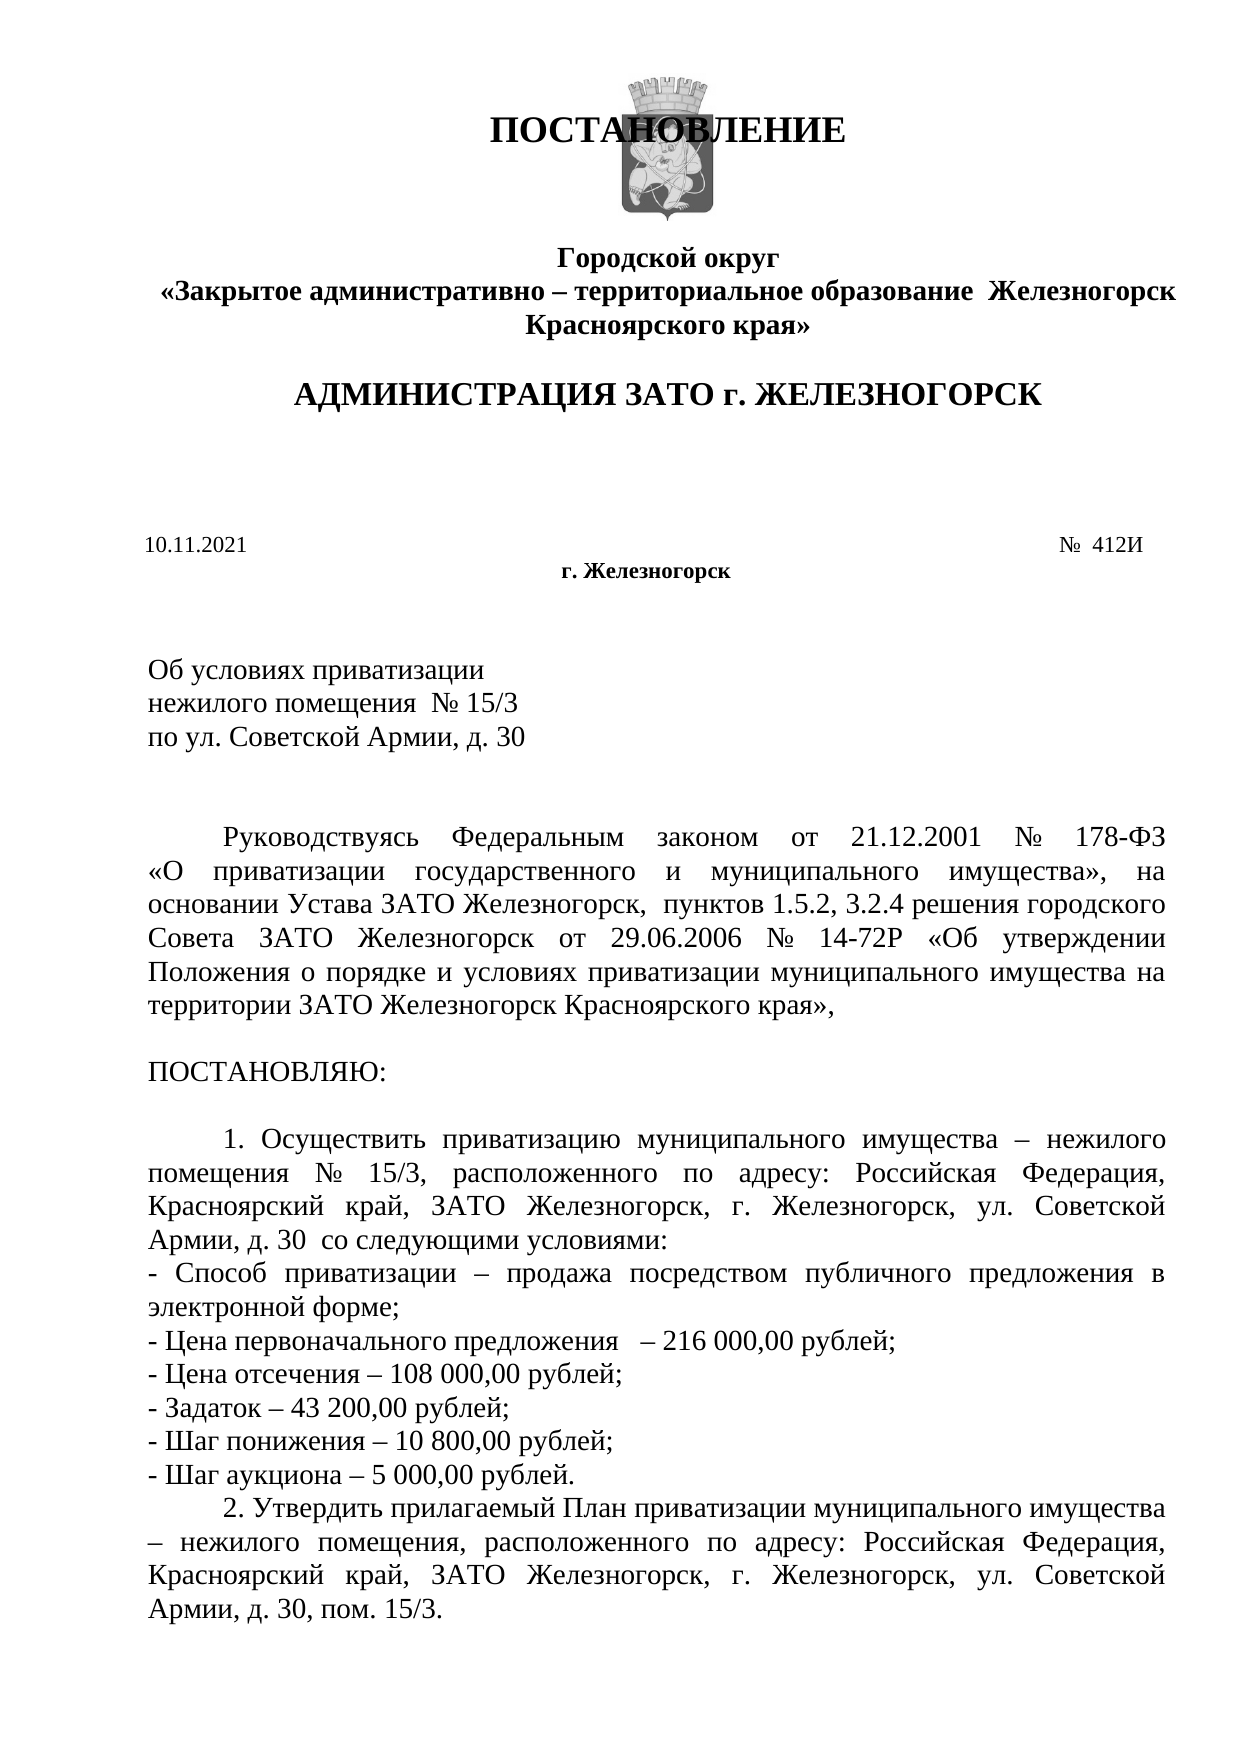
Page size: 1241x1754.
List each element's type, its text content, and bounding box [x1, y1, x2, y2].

subtitle АДМИНИСТРАЦИЯ ЗАТО г. ЖЕЛЕЗНОГОРСК [153, 374, 1183, 412]
text - Шаг понижения – 10 800,00 рублей; [148, 1423, 1166, 1457]
text - Цена отсечения – 108 000,00 рублей; [148, 1356, 1166, 1390]
text 10.11.2021 № 412И [121, 531, 1171, 557]
subtitle нежилого помещения № 15/3 [148, 685, 1166, 719]
text 1. Осуществить приватизацию муниципального имущества – нежилого помещения № 15/3, расположенного по адресу: Российская Федерация, Красноярский край, ЗАТО Железногорск, г. Железногорск, ул. Советской Армии, д. 30 со следующими условиями: [148, 1121, 1166, 1256]
text - Задаток – 43 200,00 рублей; [148, 1390, 1166, 1423]
text «Закрытое административно – территориальное образование Железногорск Красноярского края» [153, 273, 1183, 341]
text Руководствуясь Федеральным законом от 21.12.2001 № 178-ФЗ «О приватизации государственного и муниципального имущества», на основании Устава ЗАТО Железногорск, пунктов 1.5.2, 3.2.4 решения городского Совета ЗАТО Железногорск от 29.06.2006 № 14-72Р «Об утверждении Положения о порядке и условиях приватизации муниципального имущества на территории ЗАТО Железногорск Красноярского края», [148, 819, 1166, 1021]
text Городской округ [153, 240, 1183, 273]
text ПОСТАНОВЛЯЮ: [148, 1054, 1166, 1088]
text - Шаг аукциона – 5 000,00 рублей. [148, 1457, 1166, 1490]
text г. Железногорск [121, 557, 1171, 584]
text ПОСТАНОВЛЕНИЕ [153, 107, 1183, 150]
text 2. Утвердить прилагаемый План приватизации муниципального имущества – нежилого помещения, расположенного по адресу: Российская Федерация, Красноярский край, ЗАТО Железногорск, г. Железногорск, ул. Советской Армии, д. 30, пом. 15/3. [148, 1490, 1166, 1624]
subtitle Об условиях приватизации [148, 652, 1166, 685]
text - Способ приватизации – продажа посредством публичного предложения в электронной форме; [148, 1256, 1166, 1323]
subtitle по ул. Советской Армии, д. 30 [148, 719, 1166, 752]
text - Цена первоначального предложения – 216 000,00 рублей; [148, 1323, 1166, 1356]
